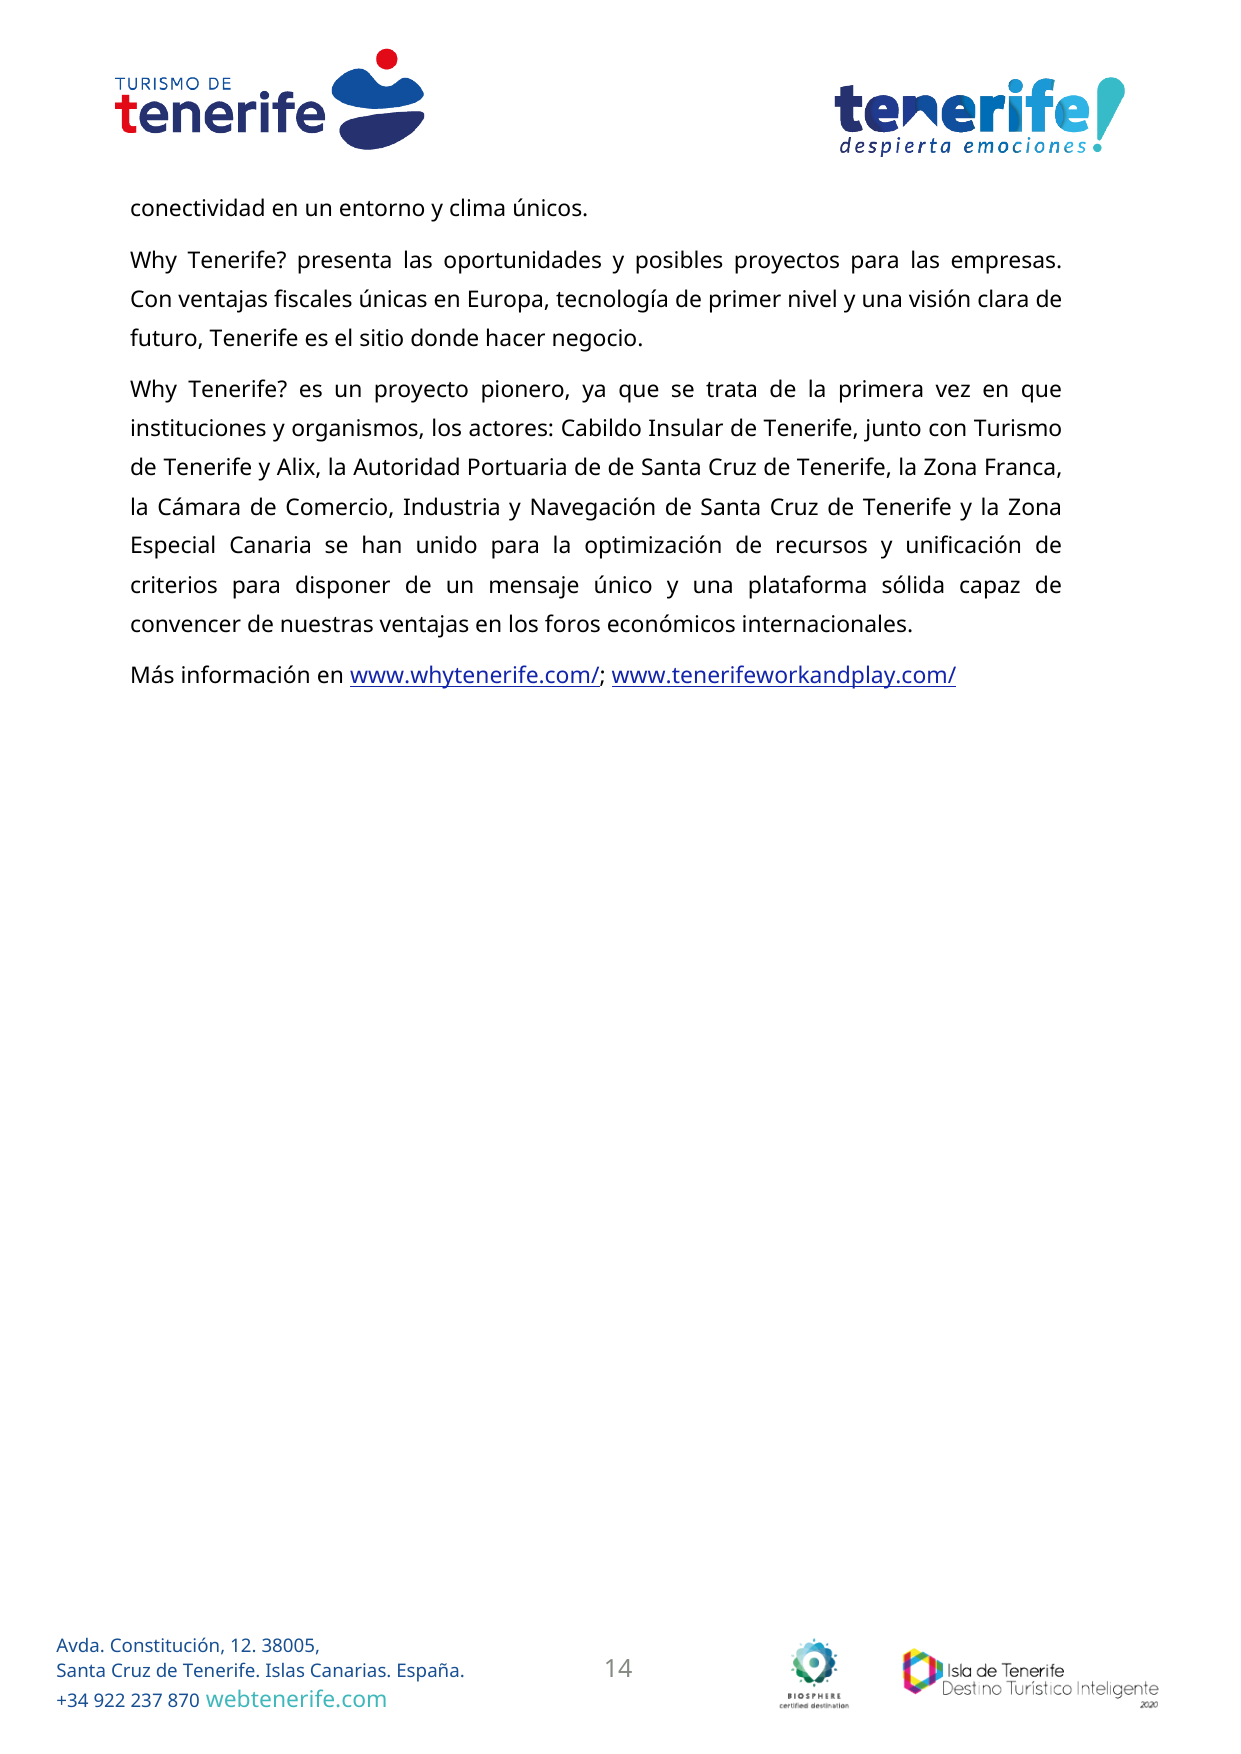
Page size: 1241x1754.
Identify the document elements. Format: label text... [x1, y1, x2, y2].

text Más información en www.whytenerife.com/; www.tenerifeworkandplay.com/ [130, 659, 1063, 690]
text Why Tenerife? presenta las oportunidades y posibles proyectos para las empresas. Con ventajas fiscales únicas en Europa, tecnología de primer nivel y una visión clara de futuro, Tenerife es el sitio donde hacer negocio. [130, 243, 1063, 353]
picture [742, 1624, 1187, 1724]
picture [89, 34, 1152, 170]
text Why Tenerife? es un proyecto pionero, ya que se trata de la primera vez en que instituciones y organismos, los actores: Cabildo Insular de Tenerife, junto con Turismo de Tenerife y Alix, la Autoridad Portuaria de de Santa Cruz de Tenerife, la Zona Franca, la Cámara de Comercio, Industria y Navegación de Santa Cruz de Tenerife y la Zona Especial Canaria se han unido para la optimización de recursos y unificación de criterios para disponer de un mensaje único y una plataforma sólida capaz de convencer de nuestras ventajas en los foros económicos internacionales. ​ [130, 373, 1063, 639]
